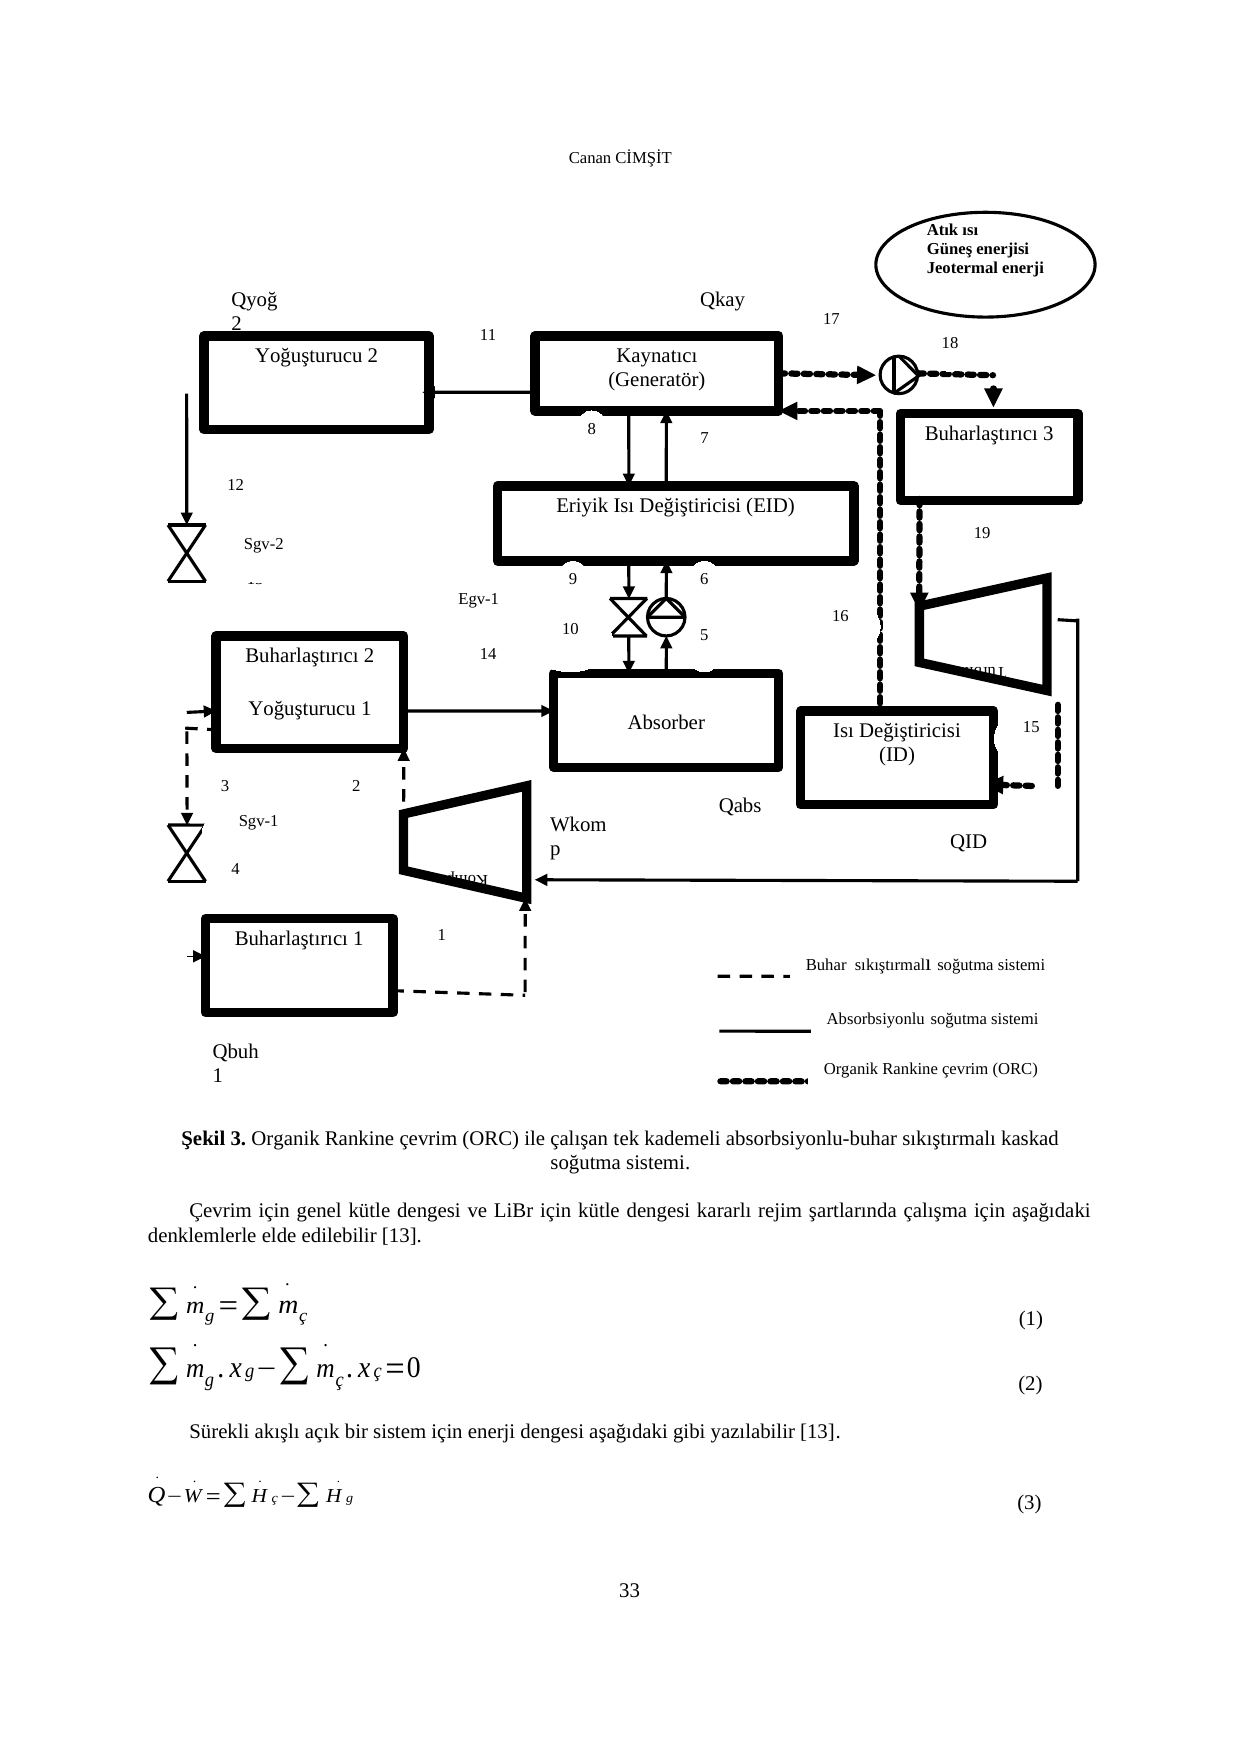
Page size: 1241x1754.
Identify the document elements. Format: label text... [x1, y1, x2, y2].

text (3) [148, 1468, 1092, 1514]
text (2) [148, 1330, 1092, 1395]
text Şekil 3. Organik Rankine çevrim (ORC) ile çalışan tek kademeli absorbsiyonlu-buhar sıkıştırmalı kaskad soğutma sistemi. [148, 1126, 1092, 1174]
text Çevrim için genel kütle dengesi ve LiBr için kütle dengesi kararlı rejim şartlarında çalışma için aşağıdaki denklemlerle elde edilebilir [13]. [148, 1198, 1092, 1247]
text Sürekli akışlı açık bir sistem için enerji dengesi aşağıdaki gibi yazılabilir [13]. [148, 1419, 1092, 1443]
text (1) [148, 1271, 1092, 1330]
